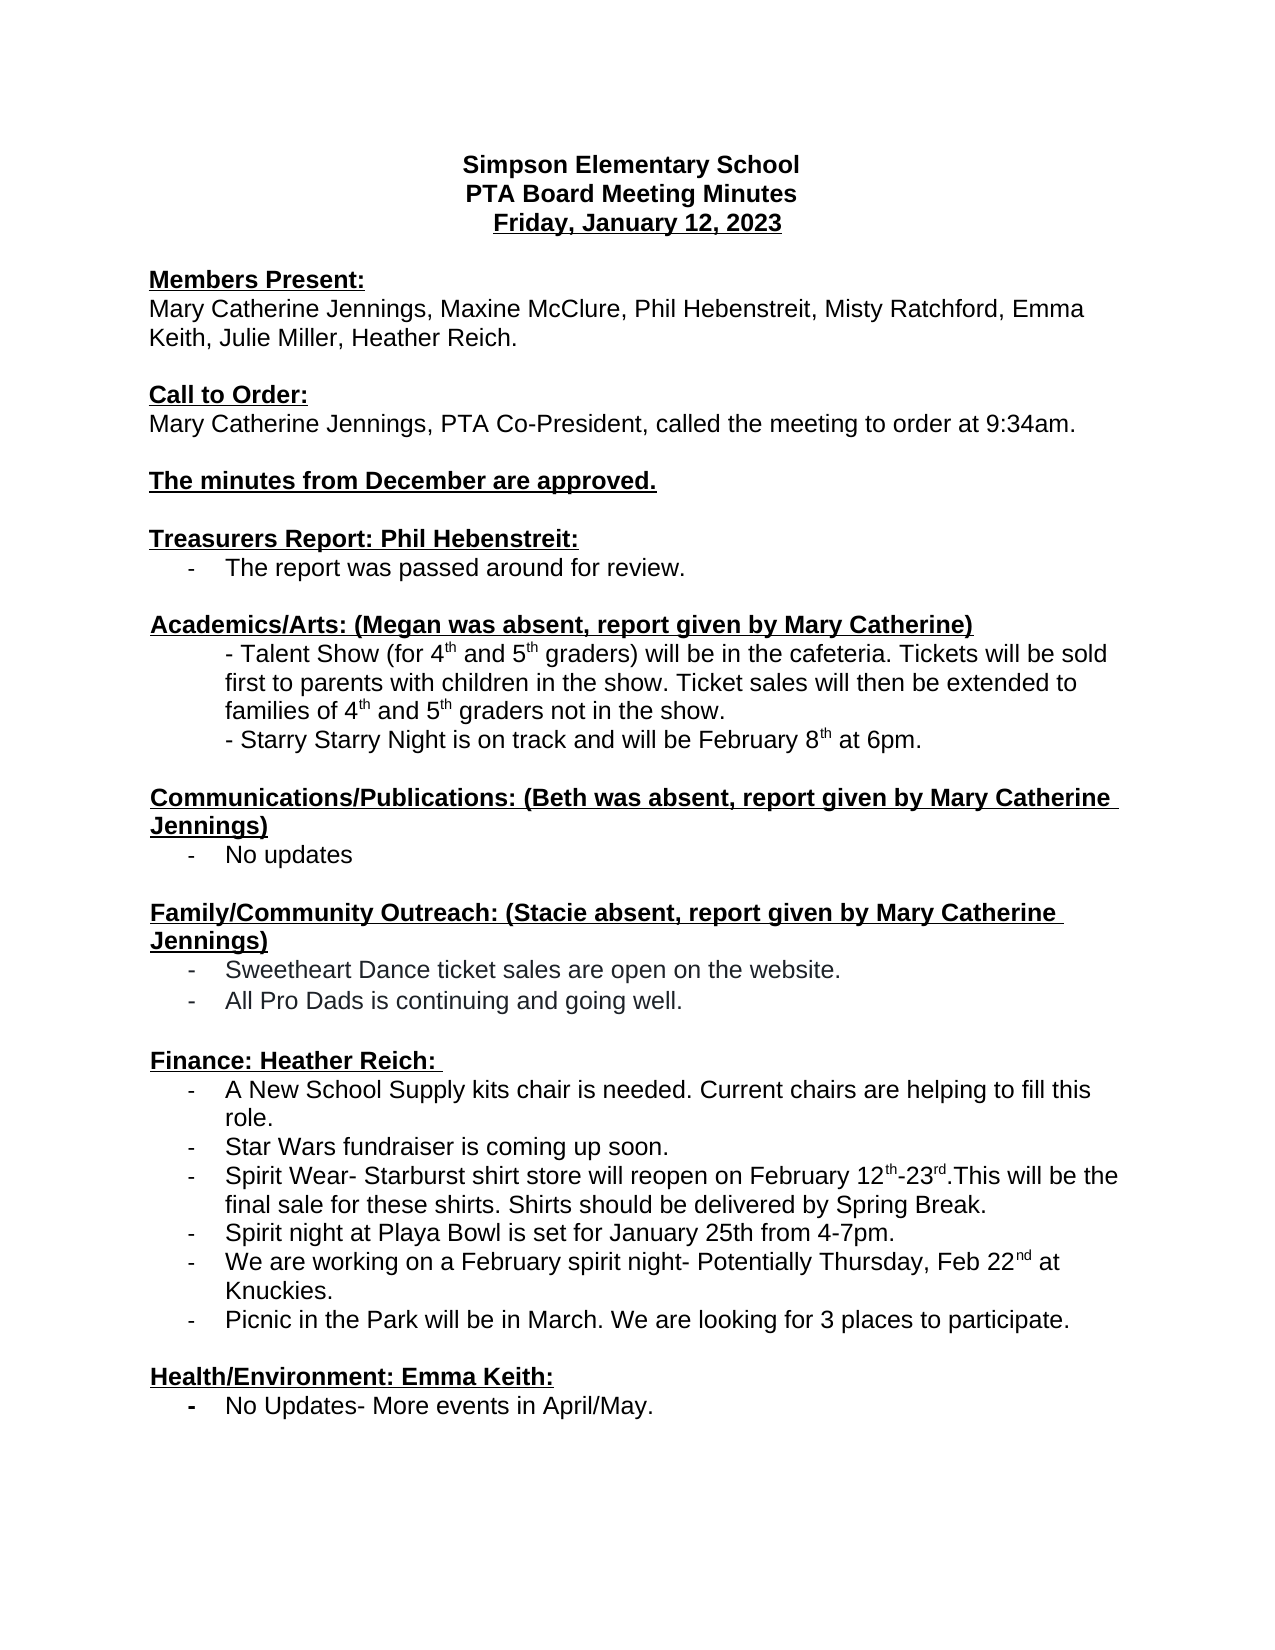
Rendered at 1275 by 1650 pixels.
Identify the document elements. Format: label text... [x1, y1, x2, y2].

text Call to Order: [148, 380, 1125, 409]
text Mary Catherine Jennings, Maxine McClure, Phil Hebenstreit, Misty Ratchford, Emma Keith, Julie Miller, Heather Reich. [148, 294, 1125, 351]
text Family/Community Outreach: (Stacie absent, report given by Mary Catherine Jennings) [150, 897, 1125, 955]
text Communications/Publications: (Beth was absent, report given by Mary Catherine Jennings) [150, 782, 1125, 840]
list Star Wars fundraiser is coming up soon. [187, 1132, 1125, 1161]
list Sweetheart Dance ticket sales are open on the website. [187, 955, 1125, 984]
list The report was passed around for review. [187, 552, 1125, 581]
list Spirit Wear- Starburst shirt store will reopen on February 12th-23rd.This will be the final sale for these shirts. Shirts should be delivered by Spring Break. [187, 1161, 1125, 1218]
list A New School Supply kits chair is needed. Current chairs are helping to fill this role. [187, 1074, 1125, 1132]
text Simpson Elementary School [152, 150, 1125, 179]
text PTA Board Meeting Minutes [152, 179, 1125, 207]
text Academics/Arts: (Megan was absent, report given by Mary Catherine) [150, 610, 1125, 639]
text Finance: Heather Reich: [150, 1046, 1125, 1074]
list No updates [187, 840, 1125, 869]
text Health/Environment: Emma Keith: [150, 1362, 1125, 1391]
list Picnic in the Park will be in March. We are looking for 3 places to participate. [187, 1304, 1125, 1333]
text The minutes from December are approved. [148, 466, 1125, 495]
text - Starry Starry Night is on track and will be February 8th at 6pm. [150, 725, 1125, 754]
list All Pro Dads is continuing and going well. [187, 986, 1125, 1015]
text Mary Catherine Jennings, PTA Co-President, called the meeting to order at 9:34am. [148, 409, 1125, 437]
list Spirit night at Playa Bowl is set for January 25th from 4-7pm. [187, 1218, 1125, 1247]
text Members Present: [148, 265, 1125, 294]
list No Updates- More events in April/May. [187, 1391, 1125, 1419]
text Friday, January 12, 2023 [150, 207, 1125, 236]
list We are working on a February spirit night- Potentially Thursday, Feb 22nd at Knuckies. [187, 1247, 1125, 1304]
text - Talent Show (for 4th and 5th graders) will be in the cafeteria. Tickets will be sold first to parents with children in the show. Ticket sales will then be extended to families of 4th and 5th graders not in the show. [225, 639, 1125, 725]
text Treasurers Report: Phil Hebenstreit: [148, 524, 1125, 552]
